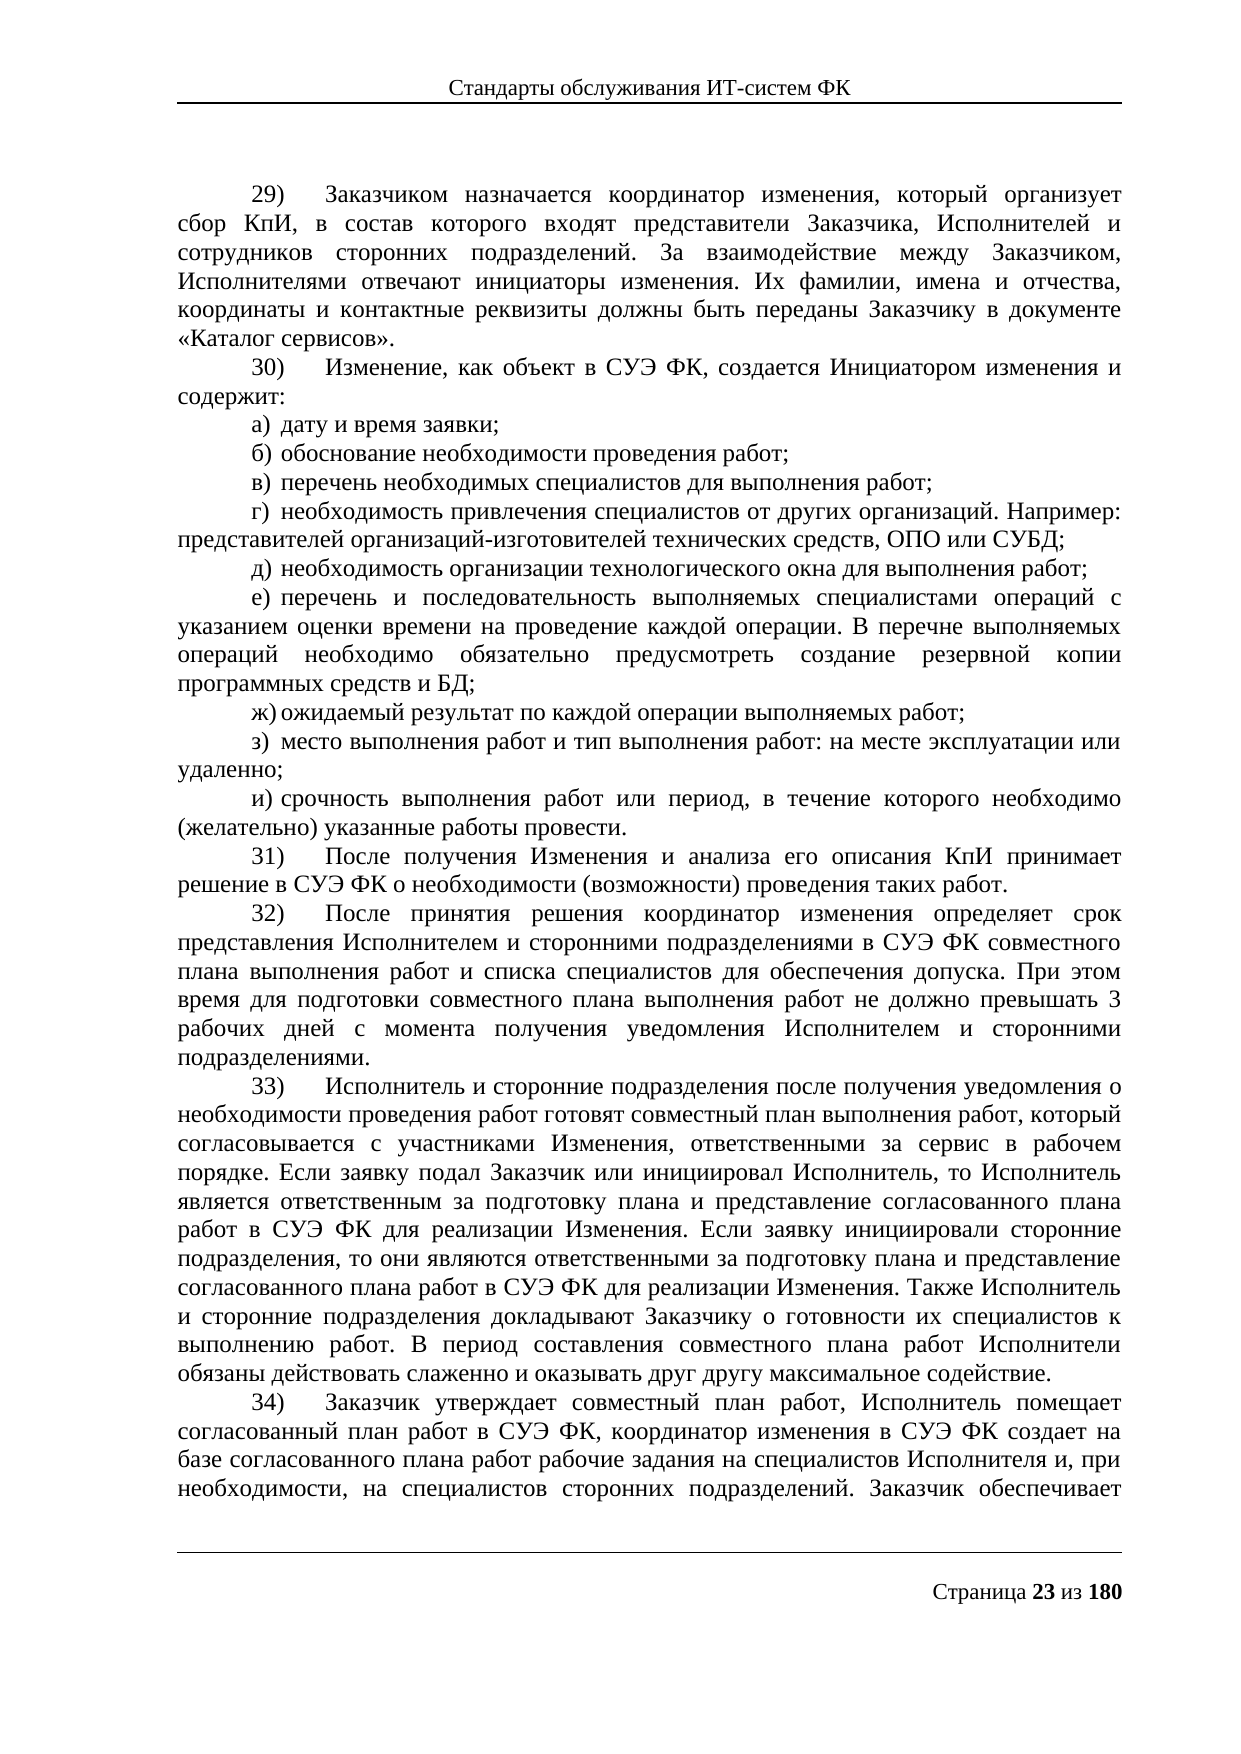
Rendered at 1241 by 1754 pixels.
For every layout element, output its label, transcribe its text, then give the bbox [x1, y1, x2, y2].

text После получения Изменения и анализа его описания КпИ принимает решение в СУЭ ФК о необходимости (возможности) проведения таких работ. [177, 841, 1122, 898]
text ожидаемый результат по каждой операции выполняемых работ; [177, 697, 1122, 726]
text Исполнитель и сторонние подразделения после получения уведомления о необходимости проведения работ готовят совместный план выполнения работ, который согласовывается с участниками Изменения, ответственными за сервис в рабочем порядке. Если заявку подал Заказчик или инициировал Исполнитель, то Исполнитель является ответственным за подготовку плана и представление согласованного плана работ в СУЭ ФК для реализации Изменения. Если заявку инициировали сторонние подразделения, то они являются ответственными за подготовку плана и представление согласованного плана работ в СУЭ ФК для реализации Изменения. Также Исполнитель и сторонние подразделения докладывают Заказчику о готовности их специалистов к выполнению работ. В период составления совместного плана работ Исполнители обязаны действовать слаженно и оказывать друг другу максимальное содействие. [177, 1071, 1122, 1387]
text перечень и последовательность выполняемых специалистами операций с указанием оценки времени на проведение каждой операции. В перечне выполняемых операций необходимо обязательно предусмотреть создание резервной копии программных средств и БД; [177, 582, 1122, 697]
text После принятия решения координатор изменения определяет срок представления Исполнителем и сторонними подразделениями в СУЭ ФК совместного плана выполнения работ и списка специалистов для обеспечения допуска. При этом время для подготовки совместного плана выполнения работ не должно превышать 3 рабочих дней с момента получения уведомления Исполнителем и сторонними подразделениями. [177, 898, 1122, 1071]
list дату и время заявки; [177, 409, 1122, 438]
text срочность выполнения работ или период, в течение которого необходимо (желательно) указанные работы провести. [177, 783, 1122, 841]
text необходимость организации технологического окна для выполнения работ; [177, 553, 1122, 582]
text место выполнения работ и тип выполнения работ: на месте эксплуатации или удаленно; [177, 726, 1122, 783]
text обоснование необходимости проведения работ; [177, 438, 1122, 467]
text Заказчиком назначается координатор изменения, который организует сбор КпИ, в состав которого входят представители Заказчика, Исполнителей и сотрудников сторонних подразделений. За взаимодействие между Заказчиком, Исполнителями отвечают инициаторы изменения. Их фамилии, имена и отчества, координаты и контактные реквизиты должны быть переданы Заказчику в документе «Каталог сервисов». [177, 179, 1122, 352]
text перечень необходимых специалистов для выполнения работ; [177, 467, 1122, 496]
text Изменение, как объект в СУЭ ФК, создается Инициатором изменения и содержит: [177, 352, 1122, 409]
text необходимость привлечения специалистов от других организаций. Например: представителей организаций-изготовителей технических средств, ОПО или СУБД; [177, 496, 1122, 553]
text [177, 1387, 1122, 1502]
